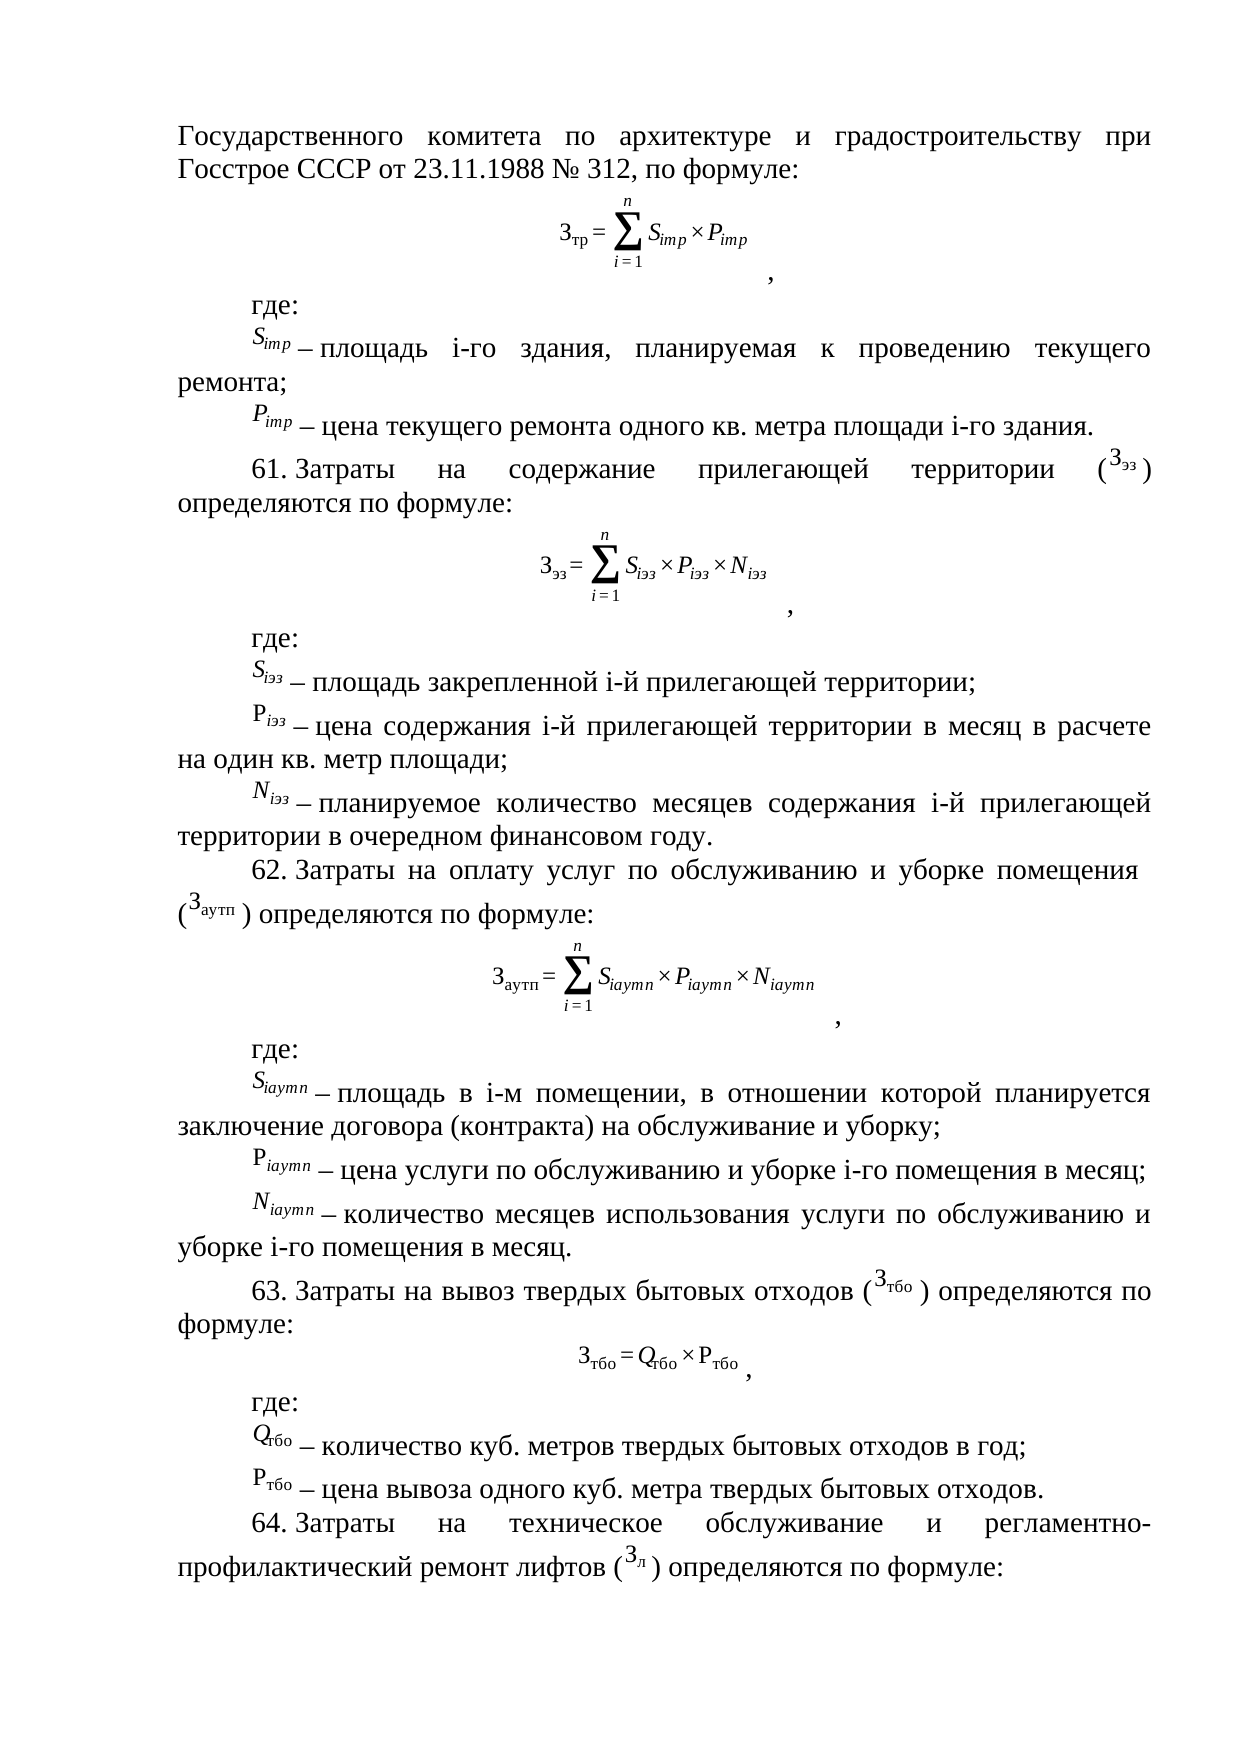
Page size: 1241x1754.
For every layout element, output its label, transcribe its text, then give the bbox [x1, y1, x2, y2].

text где: [177, 1384, 1152, 1417]
text где: [177, 287, 1152, 320]
text 62. Затраты на оплату услуг по обслуживанию и уборке помещения () определяются по формуле: [177, 852, 1152, 929]
text – площадь в i-м помещении, в отношении которой планируется заключение договора (контракта) на обслуживание и уборку; [177, 1064, 1152, 1142]
text – цена вывоза одного куб. метра твердых бытовых отходов. [177, 1461, 1152, 1505]
text – цена текущего ремонта одного кв. метра площади i-гo здания. [177, 398, 1152, 441]
text где: [177, 1031, 1152, 1064]
text – количество куб. метров твердых бытовых отходов в год; [177, 1417, 1152, 1461]
text – площадь закрепленной i-й прилегающей территории; [177, 654, 1152, 697]
text 63. Затраты на вывоз твердых бытовых отходов () определяются по формуле: [177, 1263, 1152, 1340]
text где: [177, 620, 1152, 654]
text – планируемое количество месяцев содержания i-й прилегающей территории в очередном финансовом году. [177, 775, 1152, 852]
text , [177, 929, 1152, 1031]
text 64. Затраты на техническое обслуживание и регламентно-профилактический ремонт лифтов () определяются по формуле: [177, 1505, 1152, 1582]
text – площадь i-гo здания, планируемая к проведению текущего ремонта; [177, 320, 1152, 398]
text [177, 118, 1152, 185]
text , [177, 519, 1152, 620]
text – цена содержания i-й прилегающей территории в месяц в расчете на один кв. метр площади; [177, 697, 1152, 775]
text – количество месяцев использования услуги по обслуживанию и уборке i-го помещения в месяц. [177, 1186, 1152, 1263]
text – цена услуги по обслуживанию и уборке i-го помещения в месяц; [177, 1142, 1152, 1186]
text 61. Затраты на содержание прилегающей территории () определяются по формуле: [177, 441, 1152, 519]
text , [177, 185, 1152, 287]
text , [177, 1340, 1152, 1384]
